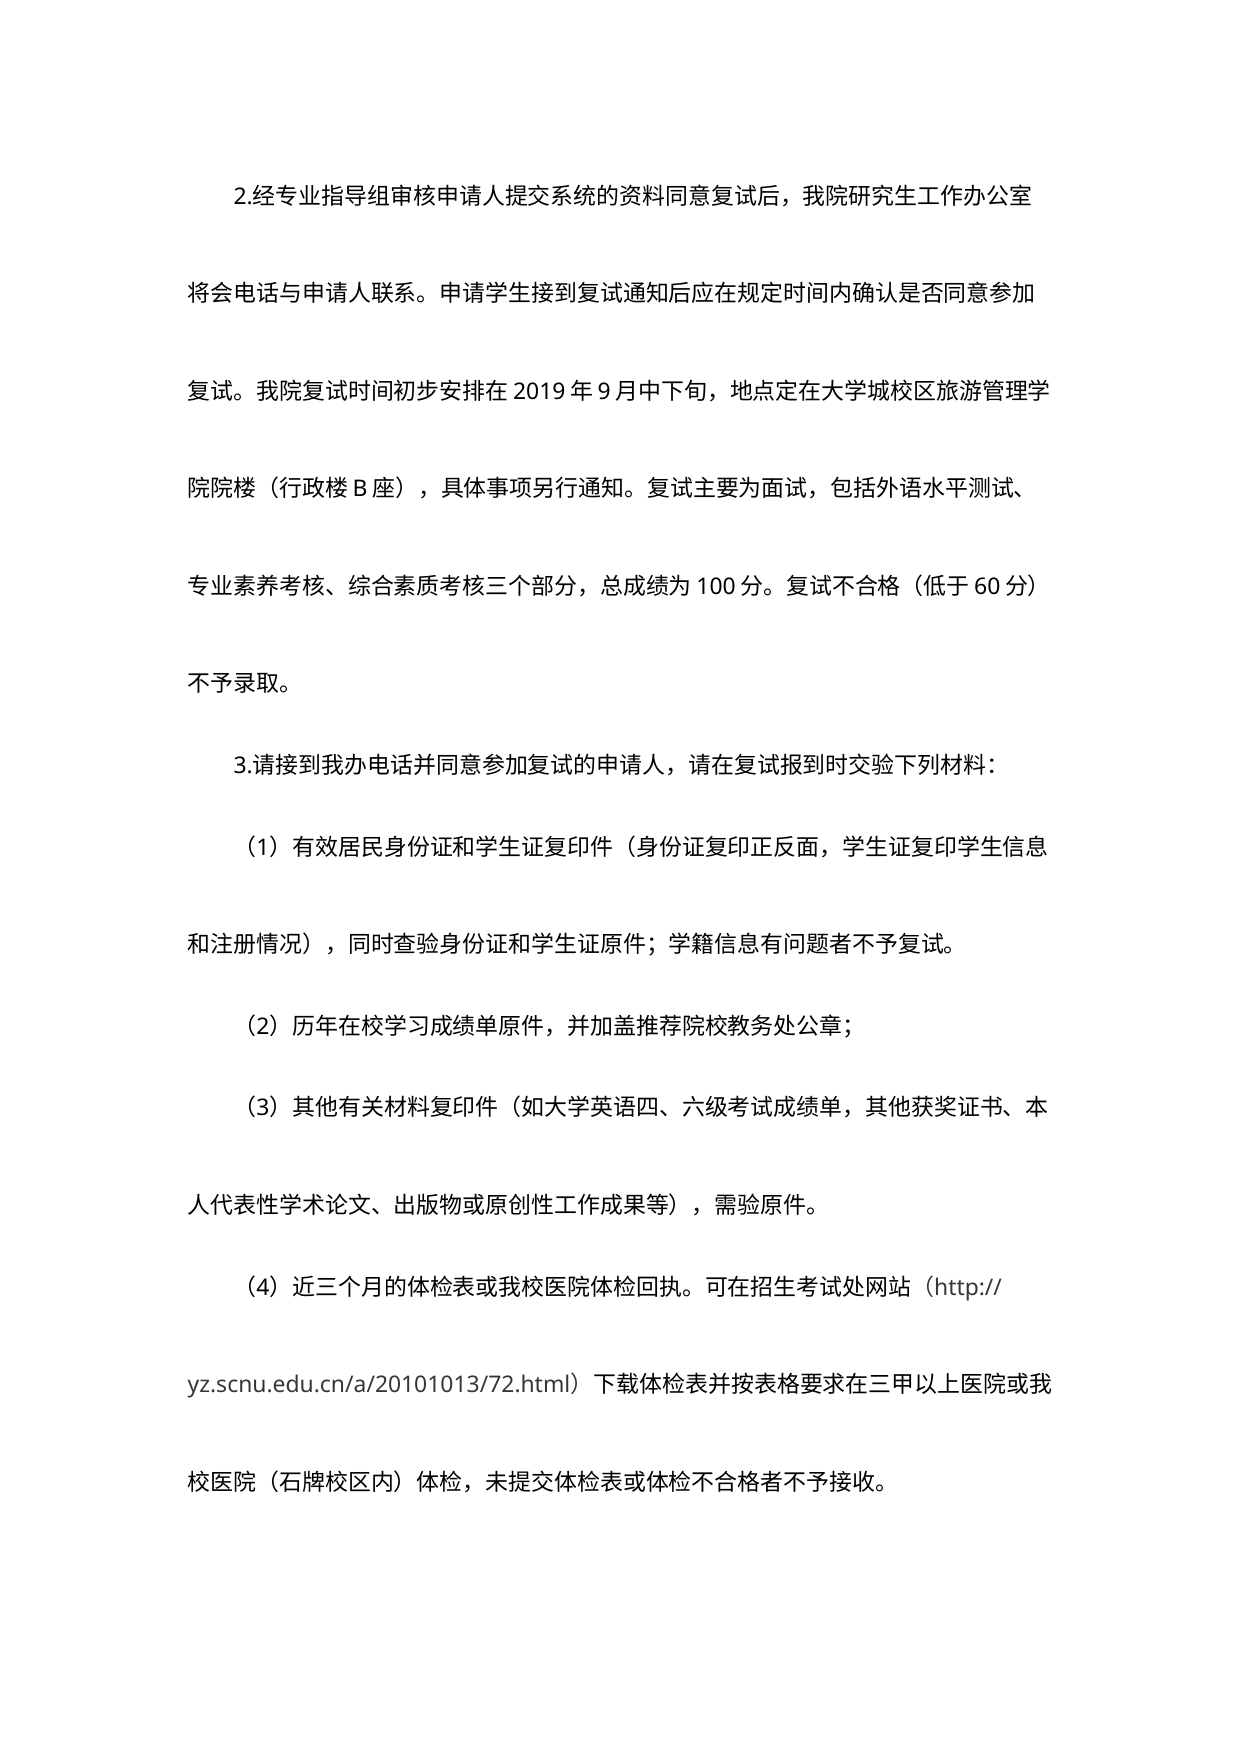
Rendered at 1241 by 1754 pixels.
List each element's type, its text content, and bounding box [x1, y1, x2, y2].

text （2）历年在校学习成绩单原件，并加盖推荐院校教务处公章； [187, 992, 1053, 1057]
text 2.经专业指导组审核申请人提交系统的资料同意复试后，我院研究生工作办公室将会电话与申请人联系。申请学生接到复试通知后应在规定时间内确认是否同意参加复试。我院复试时间初步安排在2019年9月中下旬，地点定在大学城校区旅游管理学院院楼（行政楼B座），具体事项另行通知。复试主要为面试，包括外语水平测试、专业素养考核、综合素质考核三个部分，总成绩为100分。复试不合格（低于60分）不予录取。 [187, 162, 1053, 714]
text （3）其他有关材料复印件（如大学英语四、六级考试成绩单，其他获奖证书、本人代表性学术论文、出版物或原创性工作成果等），需验原件。 [187, 1073, 1053, 1236]
text （4）近三个月的体检表或我校医院体检回执。可在招生考试处网站（http://yz.scnu.edu.cn/a/20101013/72.html）下载体检表并按表格要求在三甲以上医院或我校医院（石牌校区内）体检，未提交体检表或体检不合格者不予接收。 [187, 1252, 1053, 1512]
text （1）有效居民身份证和学生证复印件（身份证复印正反面，学生证复印学生信息和注册情况），同时查验身份证和学生证原件；学籍信息有问题者不予复试。 [187, 813, 1053, 975]
text 3.请接到我办电话并同意参加复试的申请人，请在复试报到时交验下列材料： [187, 731, 1053, 796]
